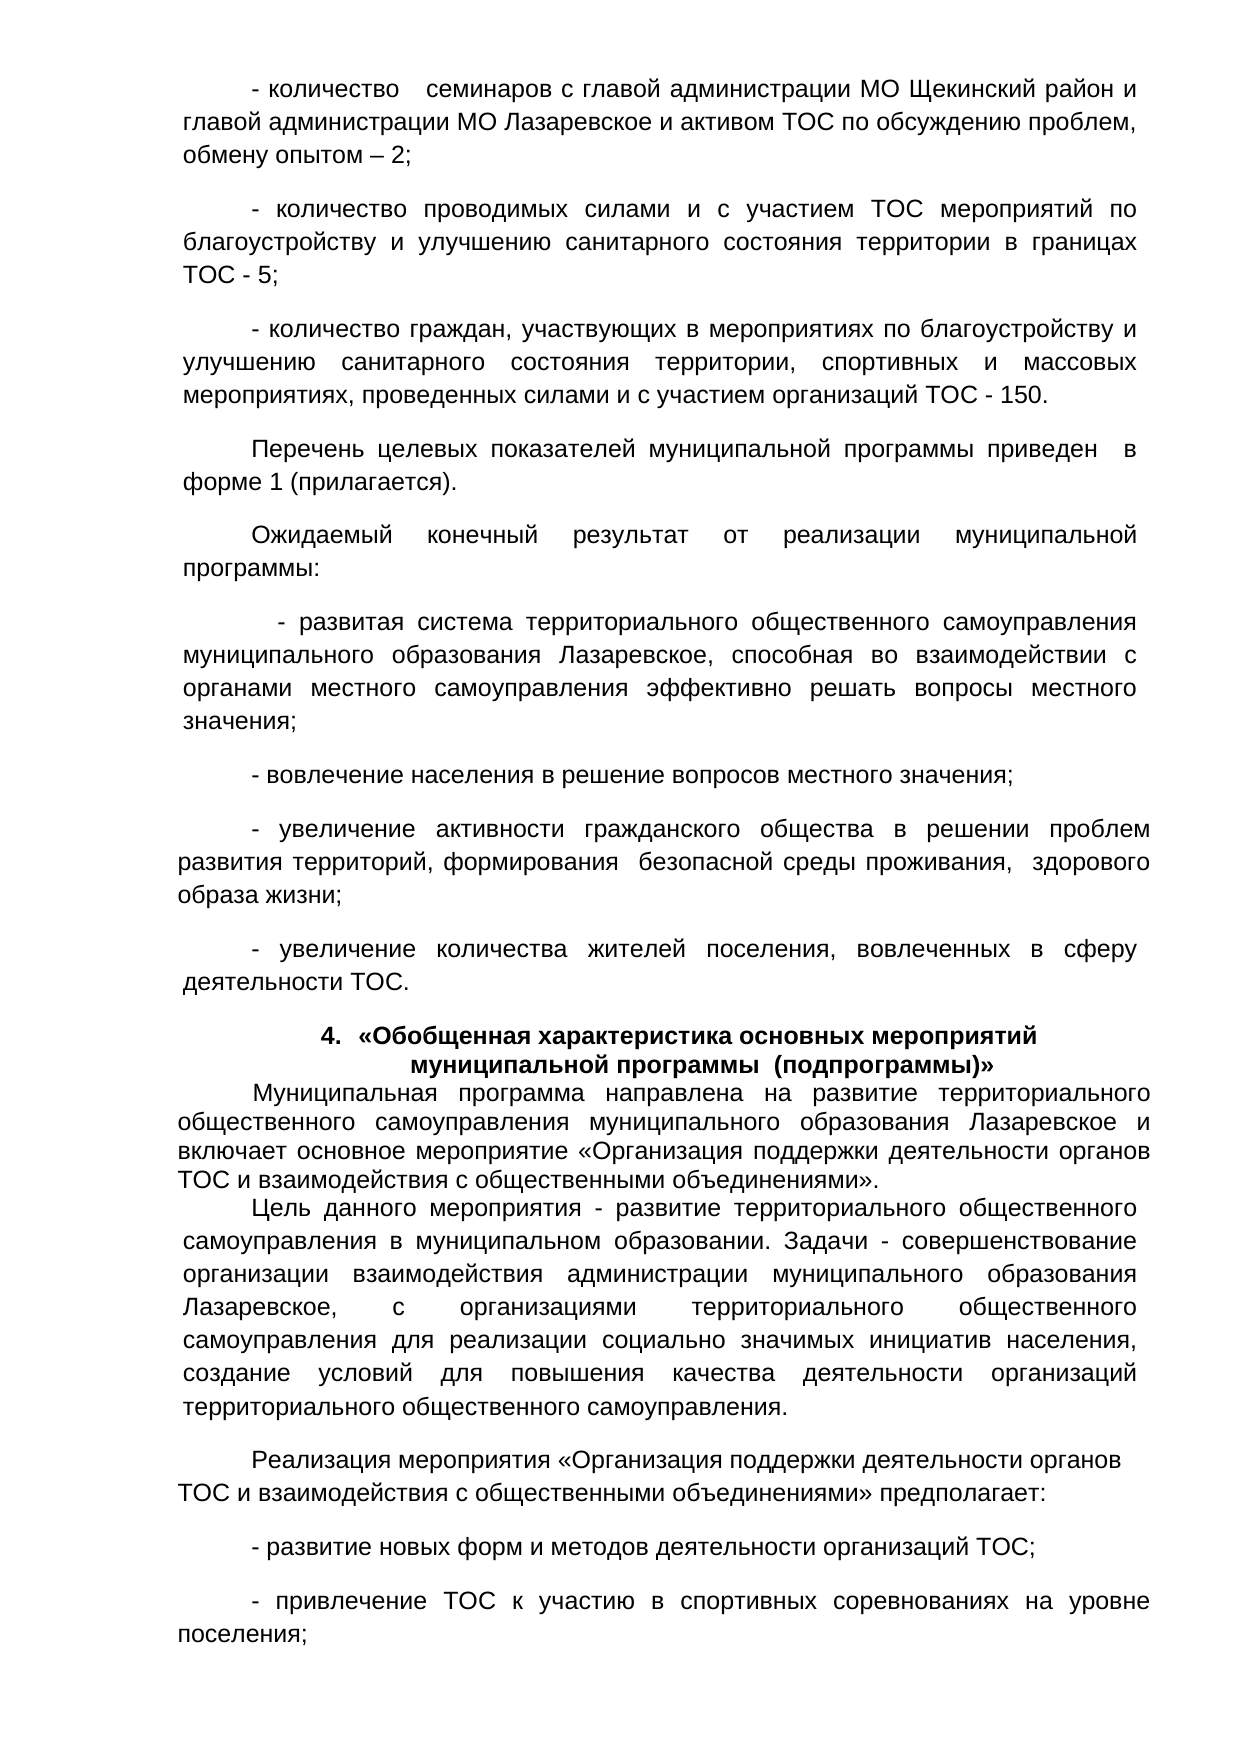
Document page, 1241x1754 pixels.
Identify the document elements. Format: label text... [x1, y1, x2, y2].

text - количество граждан, участвующих в мероприятиях по благоустройству и улучшению санитарного состояния территории, спортивных и массовых мероприятиях, проведенных силами и с участием организаций ТОС - 150. [183, 314, 1138, 408]
list Муниципальная программа направлена на развитие территориального общественного самоуправления муниципального образования Лазаревское и включает основное мероприятие «Организация поддержки деятельности органов ТОС и взаимодействия с общественными объединениями». [177, 1078, 1152, 1193]
text Цель данного мероприятия - развитие территориального общественного самоуправления в муниципальном образовании. Задачи - совершенствование организации взаимодействия администрации муниципального образования Лазаревское, с организациями территориального общественного самоуправления для реализации социально значимых инициатив населения, создание условий для повышения качества деятельности организаций территориального общественного самоуправления. [183, 1193, 1138, 1420]
text - увеличение количества жителей поселения, вовлеченных в сферу деятельности ТОС. [183, 934, 1138, 996]
text - увеличение активности гражданского общества в решении проблем развития территорий, формирования безопасной среды проживания, здорового образа жизни; [177, 814, 1152, 909]
list муниципальной программы (подпрограммы)» [252, 1049, 1152, 1078]
text - вовлечение населения в решение вопросов местного значения; [177, 760, 1152, 789]
text Перечень целевых показателей муниципальной программы приведен в форме 1 (прилагается). [183, 433, 1138, 495]
list «Обобщенная характеристика основных мероприятий [207, 1021, 1152, 1049]
text - привлечение ТОС к участию в спортивных соревнованиях на уровне поселения; [177, 1586, 1152, 1648]
text - развитие новых форм и методов деятельности организаций ТОС; [177, 1532, 1152, 1561]
text - количество проводимых силами и с участием ТОС мероприятий по благоустройству и улучшению санитарного состояния территории в границах ТОС - 5; [183, 194, 1138, 288]
text Ожидаемый конечный результат от реализации муниципальной программы: [183, 520, 1138, 582]
text - развитая система территориального общественного самоуправления муниципального образования Лазаревское, способная во взаимодействии с органами местного самоуправления эффективно решать вопросы местного значения; [183, 607, 1138, 735]
text Реализация мероприятия «Организация поддержки деятельности органов ТОС и взаимодействия с общественными объединениями» предполагает: [177, 1445, 1152, 1507]
text - количество семинаров с главой администрации МО Щекинский район и главой администрации МО Лазаревское и активом ТОС по обсуждению проблем, обмену опытом – 2; [183, 74, 1138, 169]
